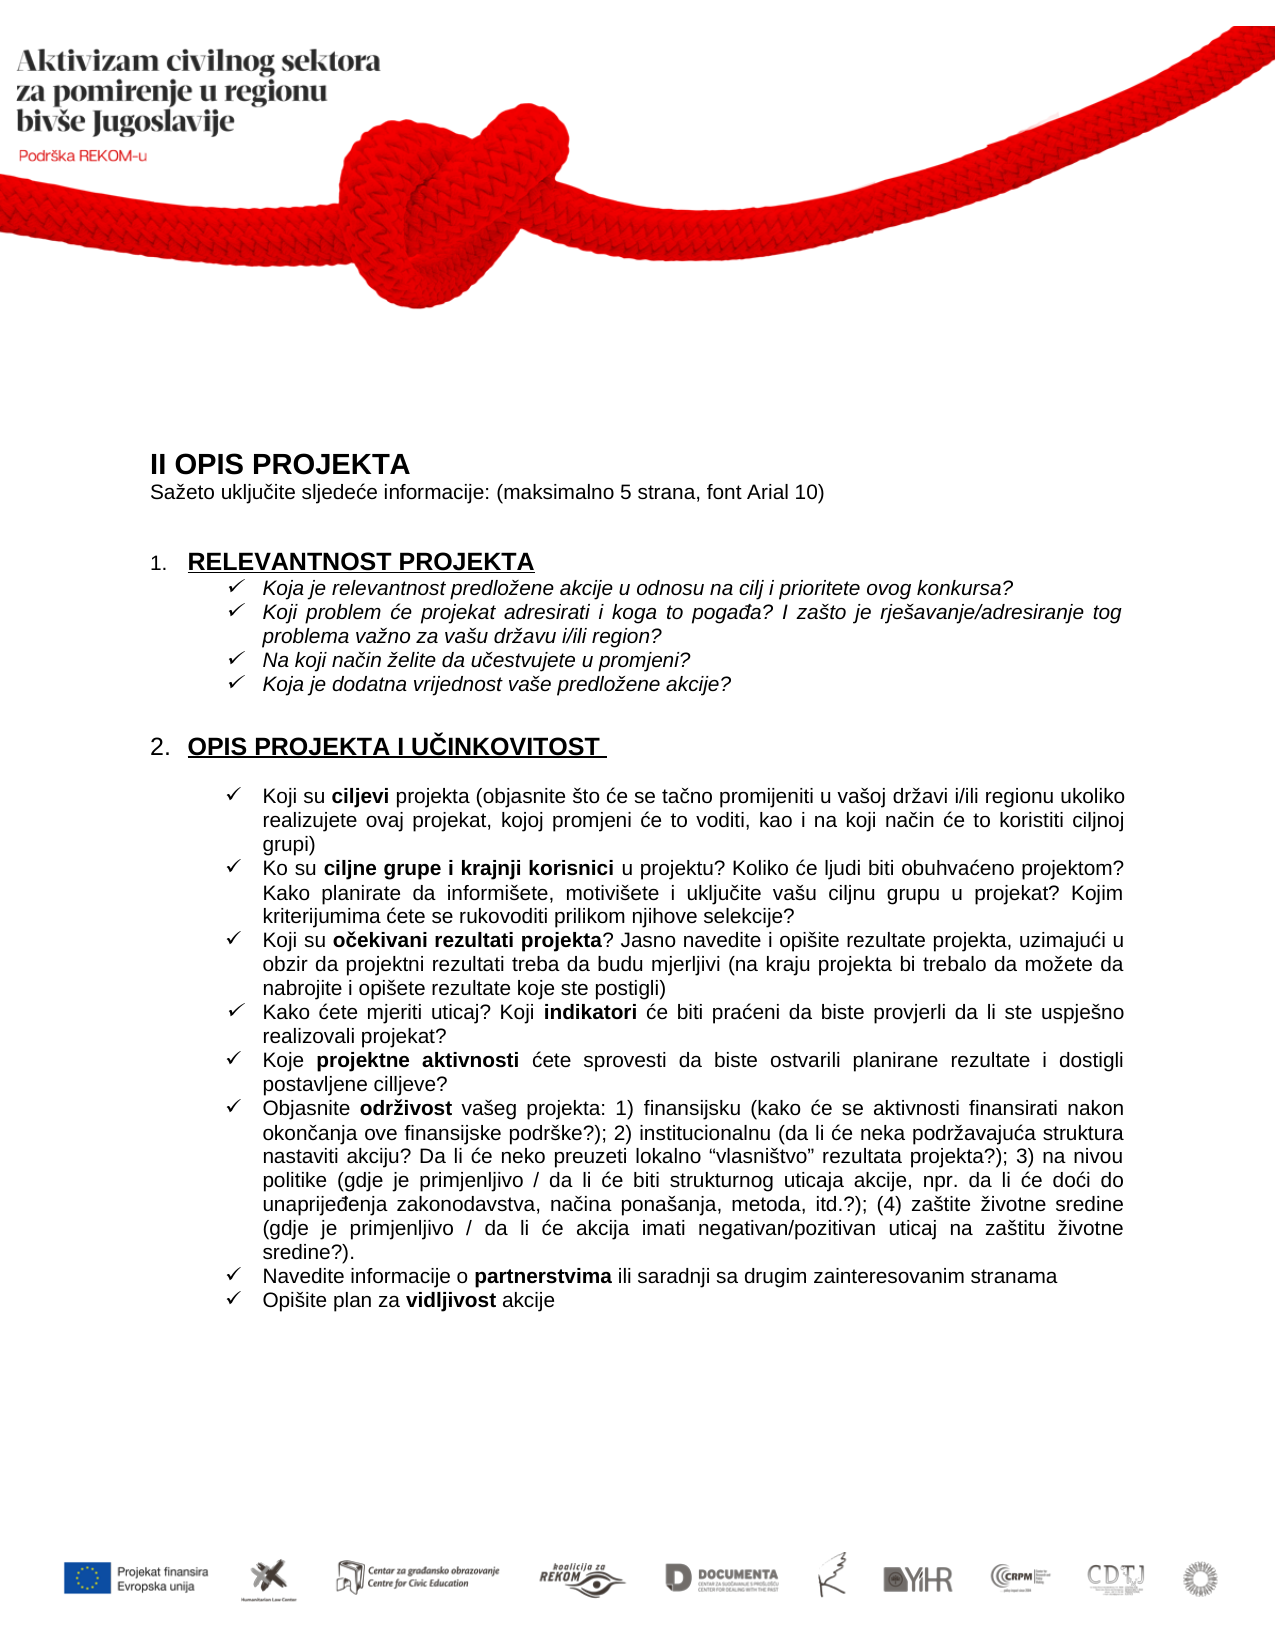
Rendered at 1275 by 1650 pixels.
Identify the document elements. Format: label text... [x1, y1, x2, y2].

list Objasnite održivost vašeg projekta: 1) finansijsku (kako će se aktivnosti finansirati nakon okončanja ove finansijske podrške?); 2) institucionalnu (da li će neka podržavajuća struktura nastaviti akciju? Da li će neko preuzeti lokalno “vlasništvo” rezultata projekta?); 3) na nivou politike (gdje je primjenljivo / da li će biti strukturnog uticaja akcije, npr. da li će doći do unaprijeđenja zakonodavstva, načina ponašanja, metoda, itd.?); (4) zaštite životne sredine (gdje je primjenljivo / da li će akcija imati negativan/pozitivan uticaj na zaštitu životne sredine?). [225, 1096, 1125, 1264]
list Ko su ciljne grupe i krajnji korisnici u projektu? Koliko će ljudi biti obuhvaćeno projektom? Kako planirate da informišete, motivišete i uključite vašu ciljnu grupu u projekat? Kojim kriterijumima ćete se rukovoditi prilikom njihove selekcije? [225, 856, 1125, 928]
list Koji su ciljevi projekta (objasnite što će se tačno promijeniti u vašoj državi i/ili regionu ukoliko realizujete ovaj projekat, kojoj promjeni će to voditi, kao i na koji način će to koristiti ciljnoj grupi) [225, 784, 1125, 856]
list Koja je dodatna vrijednost vaše predložene akcije? [225, 672, 1125, 696]
list Opišite plan za vidljivost akcije [225, 1288, 1125, 1312]
list Kako ćete mjeriti uticaj? Koji indikatori će biti praćeni da biste provjerli da li ste uspješno realizovali projekat? [225, 1000, 1125, 1048]
list Koje projektne aktivnosti ćete sprovesti da biste ostvarili planirane rezultate i dostigli postavljene cilljeve? [225, 1048, 1125, 1096]
list Koji su očekivani rezultati projekta? Jasno navedite i opišite rezultate projekta, uzimajući u obzir da projektni rezultati treba da budu mjerljivi (na kraju projekta bi trebalo da možete da nabrojite i opišete rezultate koje ste postigli) [225, 928, 1125, 1000]
list OPIS PROJEKTA I UČINKOVITOST [150, 732, 1125, 760]
picture [0, 26, 1275, 333]
list Koji problem će projekat adresirati i koga to pogađa? I zašto je rješavanje/adresiranje tog problema važno za vašu državu i/ili region? [225, 599, 1125, 647]
text Sažeto uključite sljedeće informacije: (maksimalno 5 strana, font Arial 10) [150, 480, 1125, 504]
list Na koji način želite da učestvujete u promjeni? [225, 647, 1125, 672]
list RELEVANTNOST PROJEKTA [150, 547, 1125, 575]
list Navedite informacije o partnerstvima ili saradnji sa drugim zainteresovanim stranama [225, 1264, 1125, 1288]
picture [34, 1552, 1245, 1612]
list Koja je relevantnost predložene akcije u odnosu na cilj i prioritete ovog konkursa? [225, 575, 1125, 599]
text II OPIS PROJEKTA [150, 447, 1125, 480]
